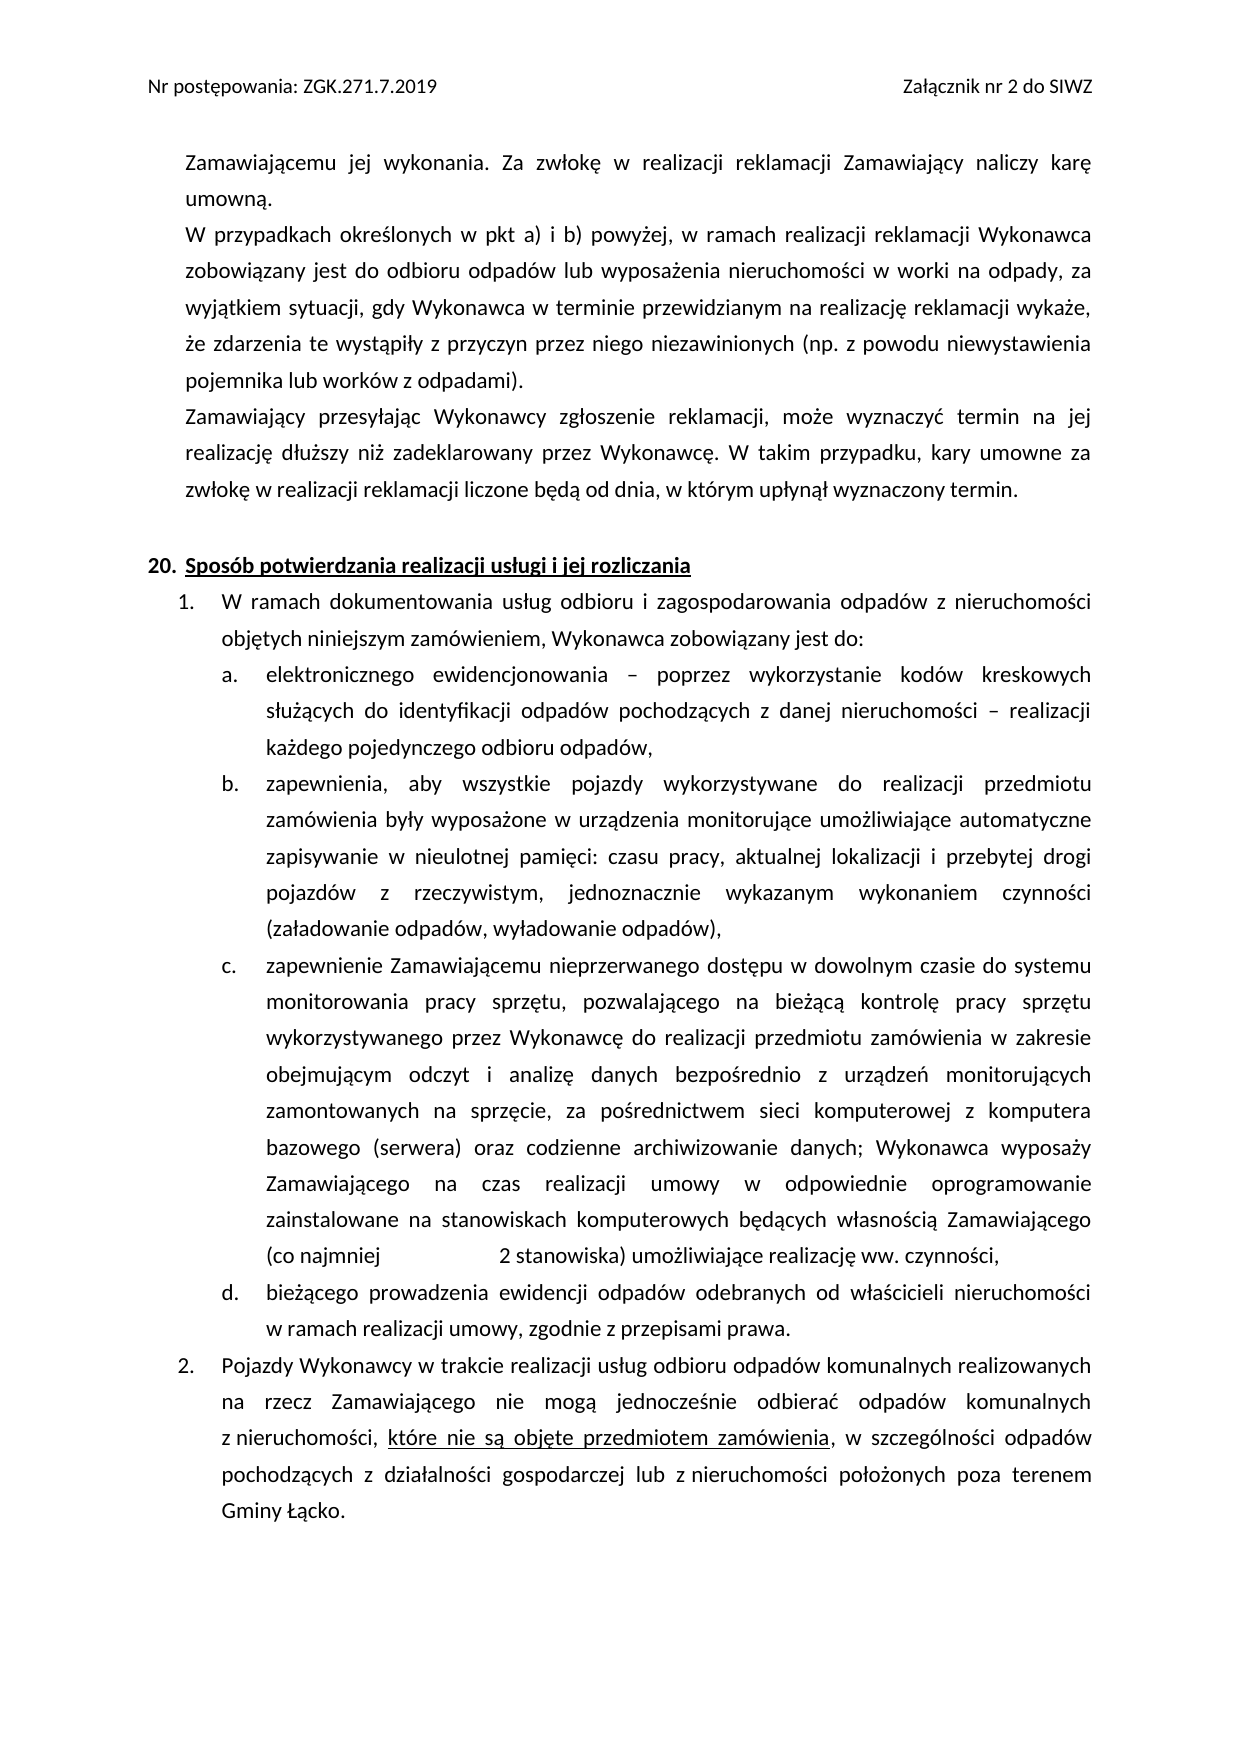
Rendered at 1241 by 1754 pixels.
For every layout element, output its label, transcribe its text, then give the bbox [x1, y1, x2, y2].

list Pojazdy Wykonawcy w trakcie realizacji usług odbioru odpadów komunalnych realizowanych na rzecz Zamawiającego nie mogą jednocześnie odbierać odpadów komunalnych z nieruchomości, które nie są objęte przedmiotem zamówienia, w szczególności odpadów pochodzących z działalności gospodarczej lub z nieruchomości położonych poza terenem Gminy Łącko. [177, 1351, 1093, 1524]
list W przypadkach określonych w pkt a) i b) powyżej, w ramach realizacji reklamacji Wykonawca zobowiązany jest do odbioru odpadów lub wyposażenia nieruchomości w worki na odpady, za wyjątkiem sytuacji, gdy Wykonawca w terminie przewidzianym na realizację reklamacji wykaże, że zdarzenia te wystąpiły z przyczyn przez niego niezawinionych (np. z powodu niewystawienia pojemnika lub worków z odpadami). [185, 220, 1093, 394]
list bieżącego prowadzenia ewidencji odpadów odebranych od właścicieli nieruchomości w ramach realizacji umowy, zgodnie z przepisami prawa. [221, 1278, 1093, 1342]
list W ramach dokumentowania usług odbioru i zagospodarowania odpadów z nieruchomości objętych niniejszym zamówieniem, Wykonawca zobowiązany jest do: [177, 587, 1093, 652]
list zapewnienia, aby wszystkie pojazdy wykorzystywane do realizacji przedmiotu zamówienia były wyposażone w urządzenia monitorujące umożliwiające automatyczne zapisywanie w nieulotnej pamięci: czasu pracy, aktualnej lokalizacji i przebytej drogi pojazdów z rzeczywistym, jednoznacznie wykazanym wykonaniem czynności (załadowanie odpadów, wyładowanie odpadów), [221, 769, 1093, 942]
list zapewnienie Zamawiającemu nieprzerwanego dostępu w dowolnym czasie do systemu monitorowania pracy sprzętu, pozwalającego na bieżącą kontrolę pracy sprzętu wykorzystywanego przez Wykonawcę do realizacji przedmiotu zamówienia w zakresie obejmującym odczyt i analizę danych bezpośrednio z urządzeń monitorujących zamontowanych na sprzęcie, za pośrednictwem sieci komputerowej z komputera bazowego (serwera) oraz codzienne archiwizowanie danych; Wykonawca wyposaży Zamawiającego na czas realizacji umowy w odpowiednie oprogramowanie zainstalowane na stanowiskach komputerowych będących własnością Zamawiającego (co najmniej 2 stanowiska) umożliwiające realizację ww. czynności, [221, 951, 1093, 1270]
list elektronicznego ewidencjonowania – poprzez wykorzystanie kodów kreskowych służących do identyfikacji odpadów pochodzących z danej nieruchomości – realizacji każdego pojedynczego odbioru odpadów, [221, 660, 1093, 761]
list Zamawiający przesyłając Wykonawcy zgłoszenie reklamacji, może wyznaczyć termin na jej realizację dłuższy niż zadeklarowany przez Wykonawcę. W takim przypadku, kary umowne za zwłokę w realizacji reklamacji liczone będą od dnia, w którym upłynął wyznaczony termin. [185, 402, 1093, 503]
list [185, 148, 1093, 212]
list Sposób potwierdzania realizacji usługi i jej rozliczania [148, 551, 1093, 579]
